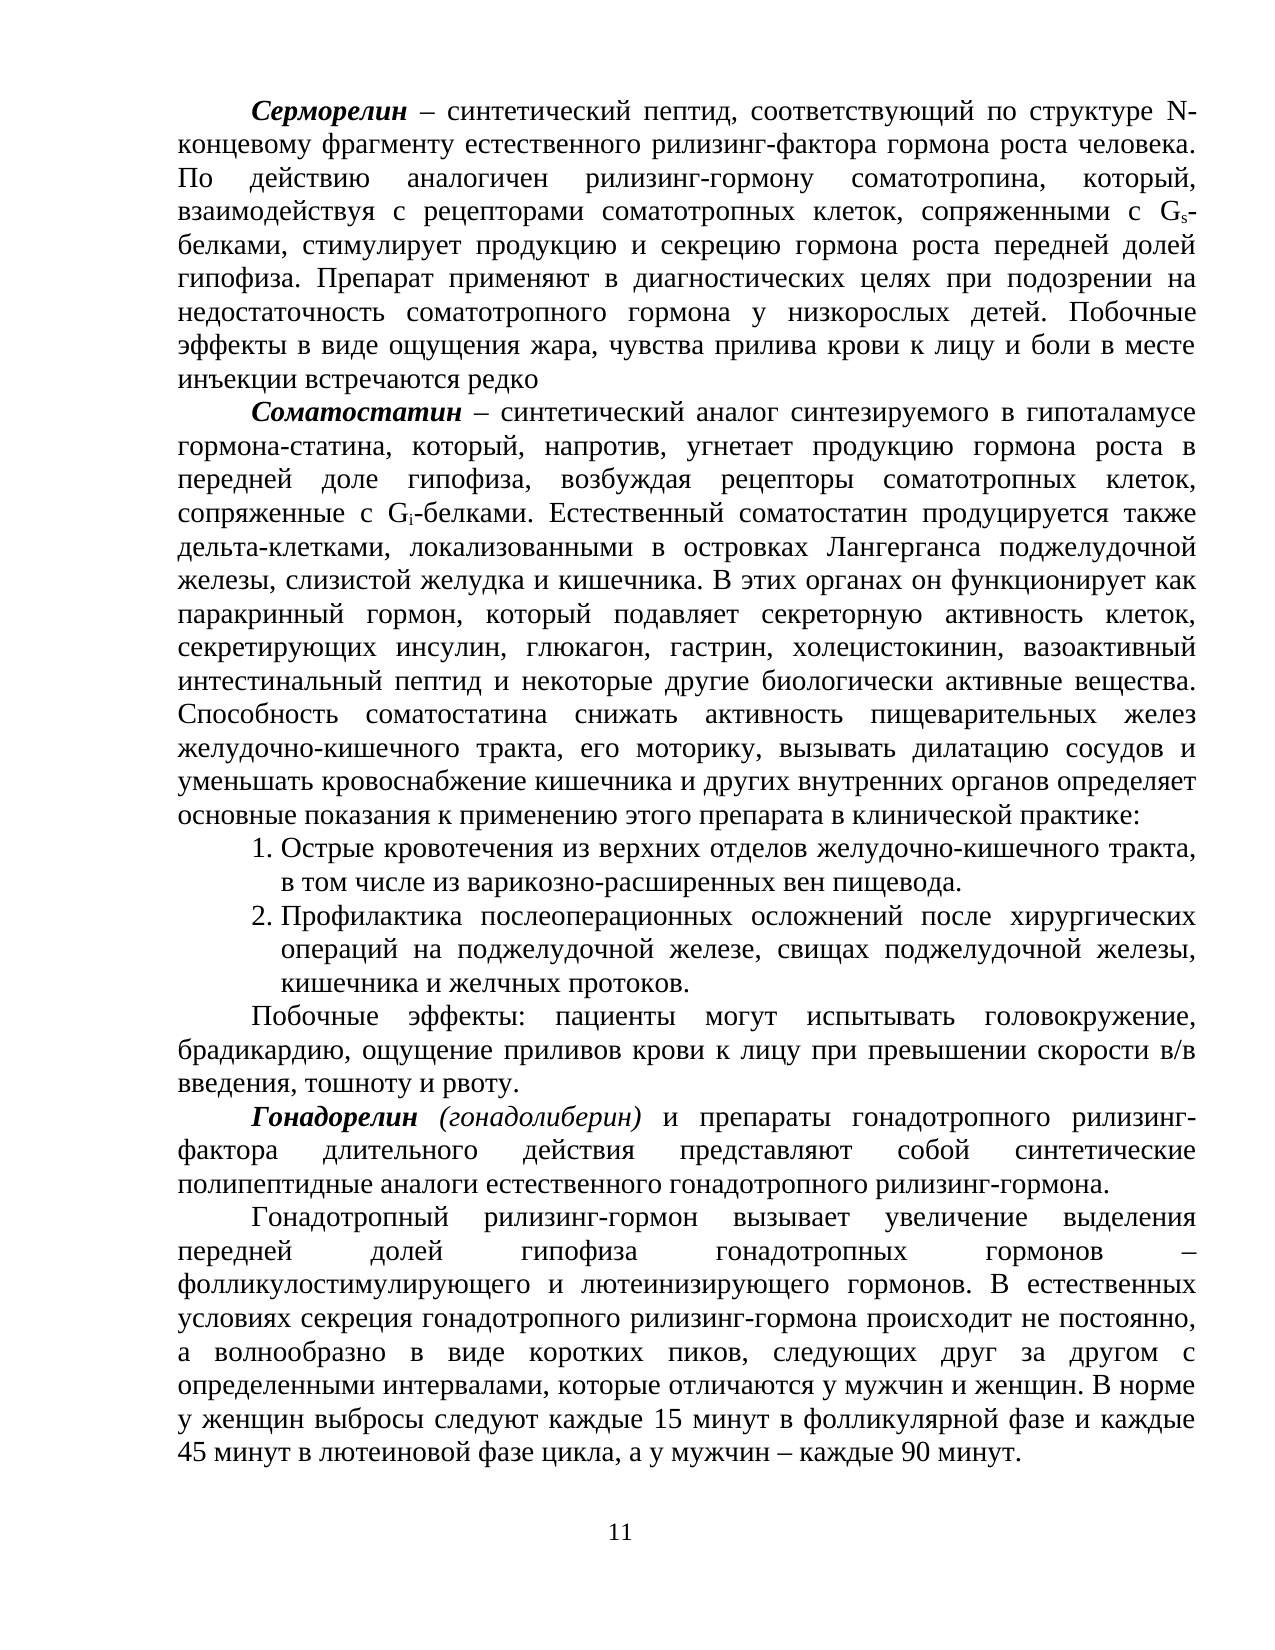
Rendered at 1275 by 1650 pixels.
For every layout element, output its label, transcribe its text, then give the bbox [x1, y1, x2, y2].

text Гонадорелин (гонадолиберин) и препараты гонадотропного рилизинг-фактора длительного действия представляют собой синтетические полипептидные аналоги естественного гонадотропного рилизинг-гормона. [177, 1099, 1197, 1199]
text Серморелин – синтетический пептид, соответствующий по структуре N-концевому фрагменту естественного рилизинг-фактора гормона роста человека. По действию аналогичен рилизинг-гормону соматотропина, который, взаимодействуя с рецепторами соматотропных клеток, сопряженными с Gs-белками, стимулирует продукцию и секрецию гормона роста передней долей гипофиза. Препарат применяют в диагностических целях при подозрении на недостаточность соматотропного гормона у низкорослых детей. Побочные эффекты в виде ощущения жара, чувства прилива крови к лицу и боли в месте инъекции встречаются редко [177, 93, 1197, 394]
list Острые кровотечения из верхних отделов желудочно-кишечного тракта, в том числе из варикозно-расширенных вен пищевода. [251, 831, 1197, 898]
text Побочные эффекты: пациенты могут испытывать головокружение, брадикардию, ощущение приливов крови к лицу при превышении скорости в/в введения, тошноту и рвоту. [177, 998, 1197, 1099]
text Соматостатин – синтетический аналог синтезируемого в гипоталамусе гормона-статина, который, напротив, угнетает продукцию гормона роста в передней доле гипофиза, возбуждая рецепторы соматотропных клеток, сопряженные с Gi-белками. Естественный соматостатин продуцируется также дельта-клетками, локализованными в островках Лангерганса поджелудочной железы, слизистой желудка и кишечника. В этих органах он функционирует как паракринный гормон, который подавляет секреторную активность клеток, секретирующих инсулин, глюкагон, гастрин, холецистокинин, вазоактивный интестинальный пептид и некоторые другие биологически активные вещества. Способность соматостатина снижать активность пищеварительных желез желудочно-кишечного тракта, его моторику, вызывать дилатацию сосудов и уменьшать кровоснабжение кишечника и других внутренних органов определяет основные показания к применению этого препарата в клинической практике: [177, 394, 1197, 831]
text Гонадотропный рилизинг-гормон вызывает увеличение выделения передней долей гипофиза гонадотропных гормонов – фолликулостимулирующего и лютеинизирующего гормонов. В естественных условиях секреция гонадотропного рилизинг-гормона происходит не постоянно, а волнообразно в виде коротких пиков, следующих друг за другом с определенными интервалами, которые отличаются у мужчин и женщин. В норме у женщин выбросы следуют каждые 15 минут в фолликулярной фазе и каждые 45 минут в лютеиновой фазе цикла, а у мужчин – каждые 90 минут. [177, 1199, 1197, 1468]
list Профилактика послеоперационных осложнений после хирургических операций на поджелудочной железе, свищах поджелудочной железы, кишечника и желчных протоков. [251, 898, 1197, 998]
